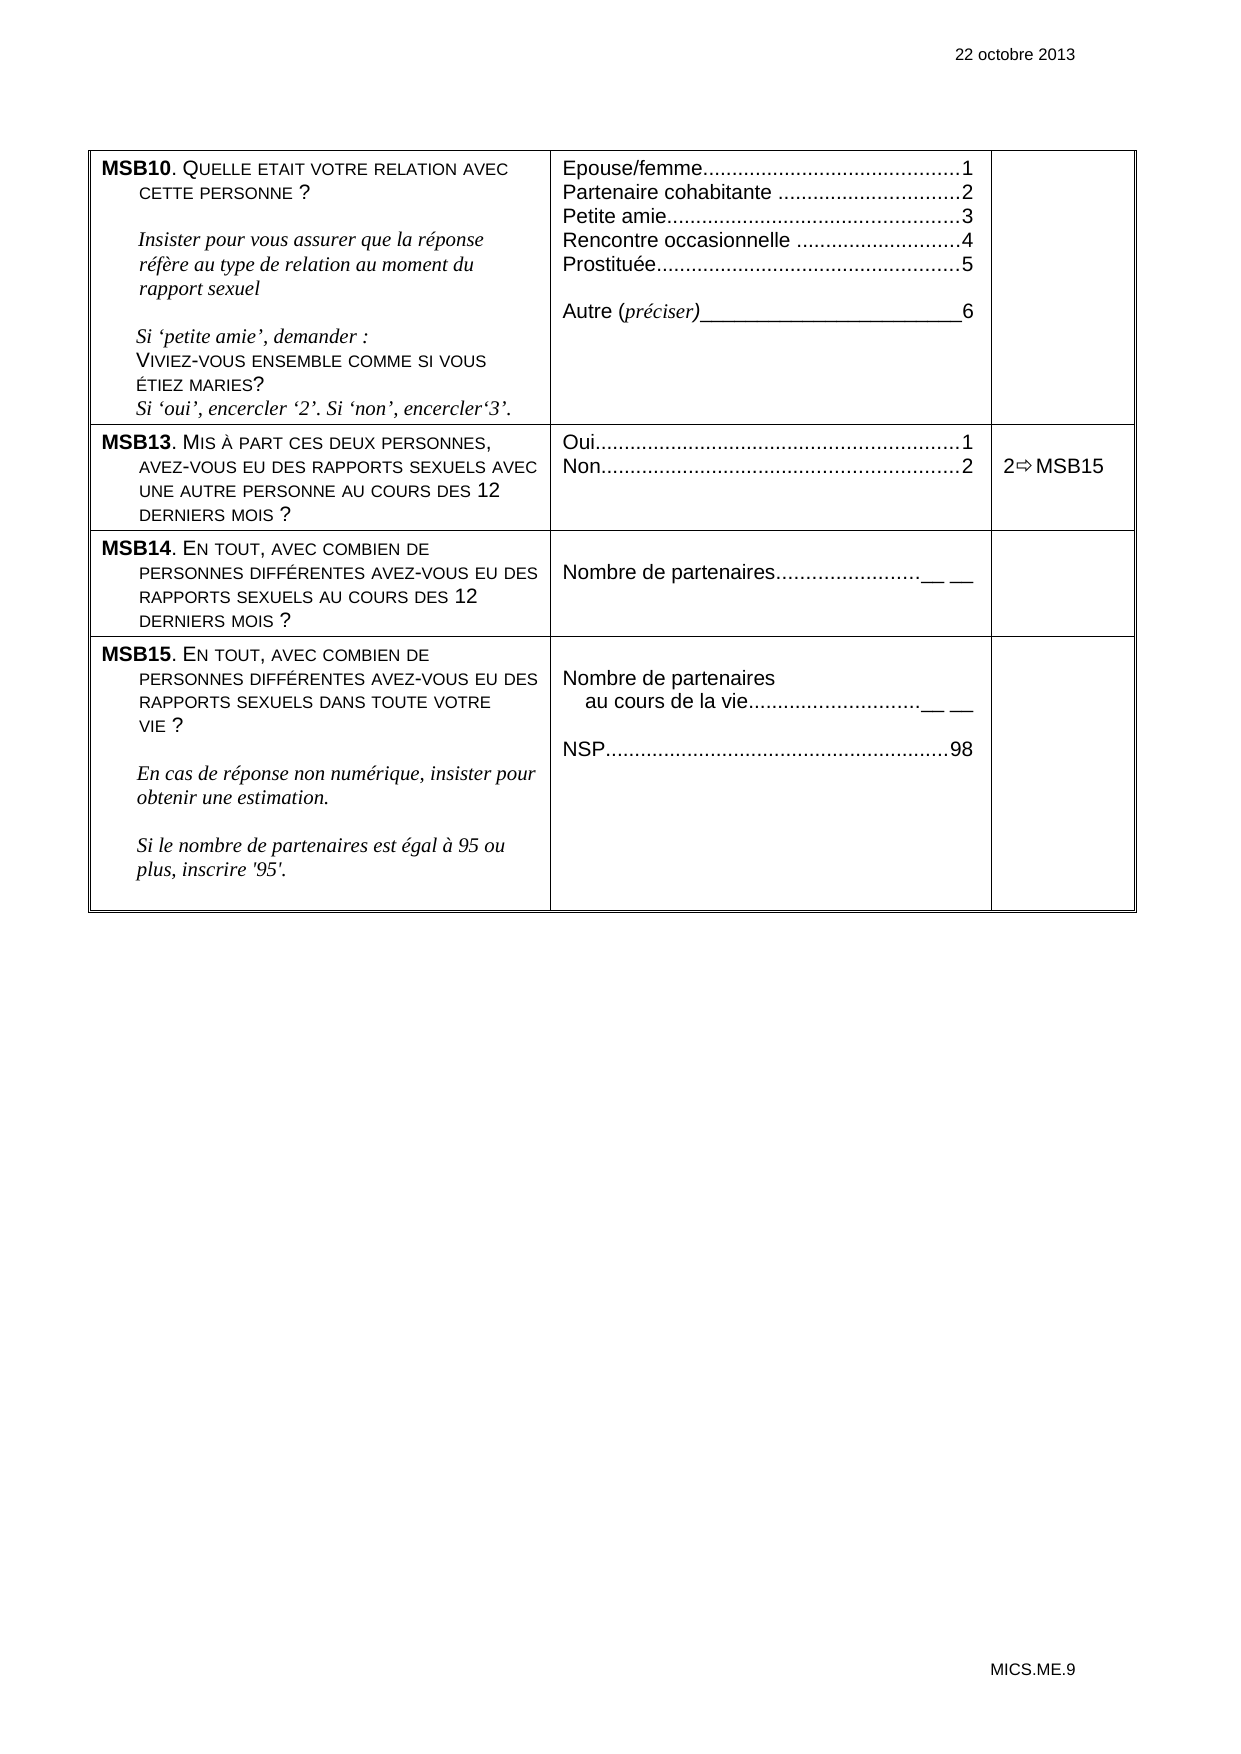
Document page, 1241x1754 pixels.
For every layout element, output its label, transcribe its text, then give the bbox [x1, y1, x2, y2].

table_cell Nombre de partenaires au cours de la vie __ __ NSP 98 [551, 637, 991, 910]
table_header [992, 151, 1134, 424]
table_cell Nombre de partenaires __ __ [551, 531, 991, 636]
table_cell [992, 637, 1134, 910]
table_cell 2MSB15 [992, 425, 1134, 530]
table_cell Oui 1 Non 2 [551, 425, 991, 530]
table_cell MSB13. Mis à part ces deux personnes, avez-vous eu des rapports sexuels avec une autre personne au cours des 12 derniers mois ? [91, 425, 550, 530]
table_cell [992, 531, 1134, 636]
table_cell MSB14. En tout, avec combien de personnes différentes avez-vous eu des rapports sexuels au cours des 12 derniers mois ? [91, 531, 550, 636]
table_header Epouse/femme 1 Partenaire cohabitante 2 Petite amie 3 Rencontre occasionnelle 4 Prostituée 5 Autre (préciser) 6 [551, 151, 991, 424]
table_cell MSB15. En tout, avec combien de personnes différentes avez-vous eu des rapports sexuels dans toute votre vie ? En cas de réponse non numérique, insister pour obtenir une estimation. Si le nombre de partenaires est égal à 95 ou plus, inscrire '95'. [91, 637, 550, 910]
table_header MSB10. Quelle etait votre relation avec cette personne ? Insister pour vous assurer que la réponse réfère au type de relation au moment du rapport sexuel Si ‘petite amie’, demander : Viviez-vous ensemble comme si vous étiez maries? Si ‘oui’, encercler ‘2’. Si ‘non’, encercler‘3’. [91, 151, 550, 424]
